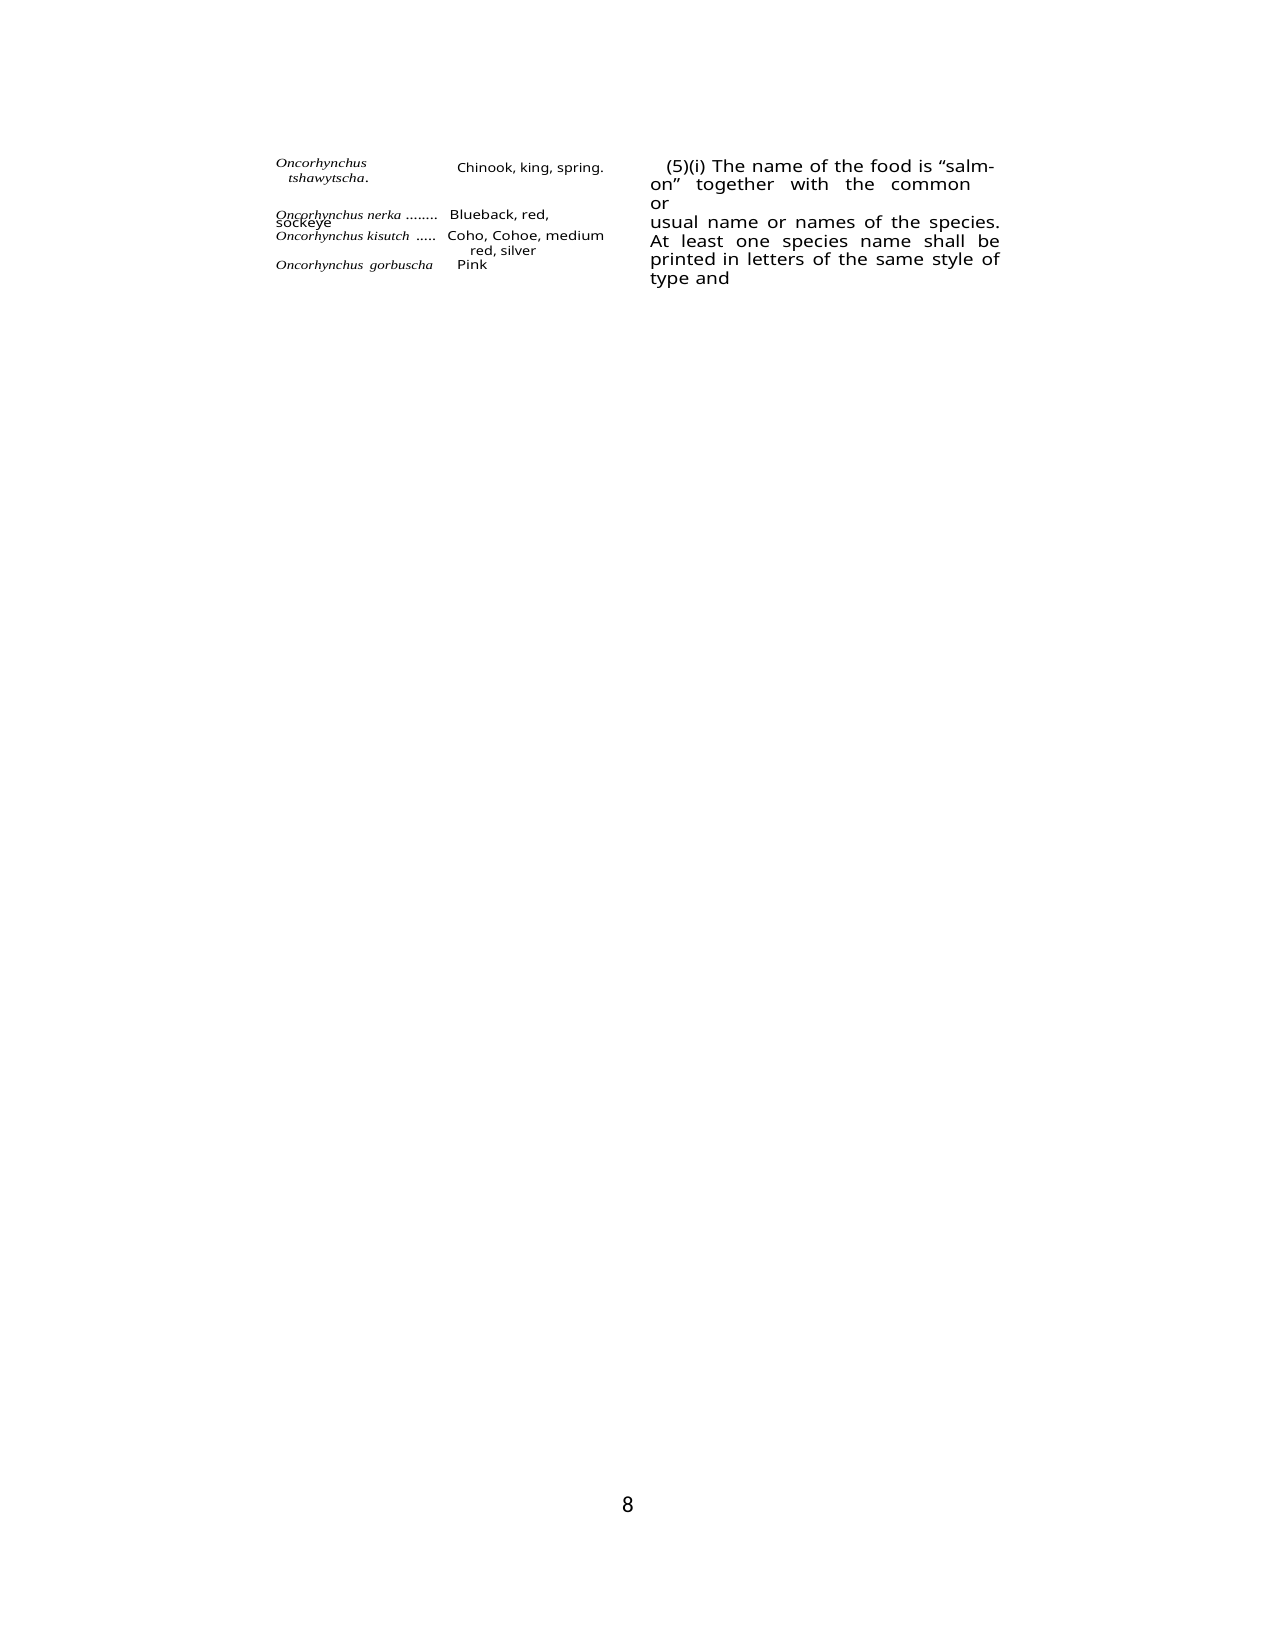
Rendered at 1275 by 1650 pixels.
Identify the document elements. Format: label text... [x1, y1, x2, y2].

text (5)(i) The name of the food is ‘‘salm- on’’ together with the common or [650, 157, 1000, 213]
text Chinook, king, spring. [457, 159, 604, 176]
text usual name or names of the species. At least one species name shall be printed in letters of the same style of type and [650, 213, 1000, 288]
text Oncorhynchus tshawytscha. [276, 156, 370, 185]
text red, silver [179, 243, 536, 258]
text Oncorhynchus gorbuscha Pink [276, 258, 609, 273]
text Oncorhynchus nerka ........ Blueback, red, sockeye [276, 213, 609, 229]
text Oncorhynchus kisutch ..... Coho, Cohoe, medium [276, 229, 609, 243]
